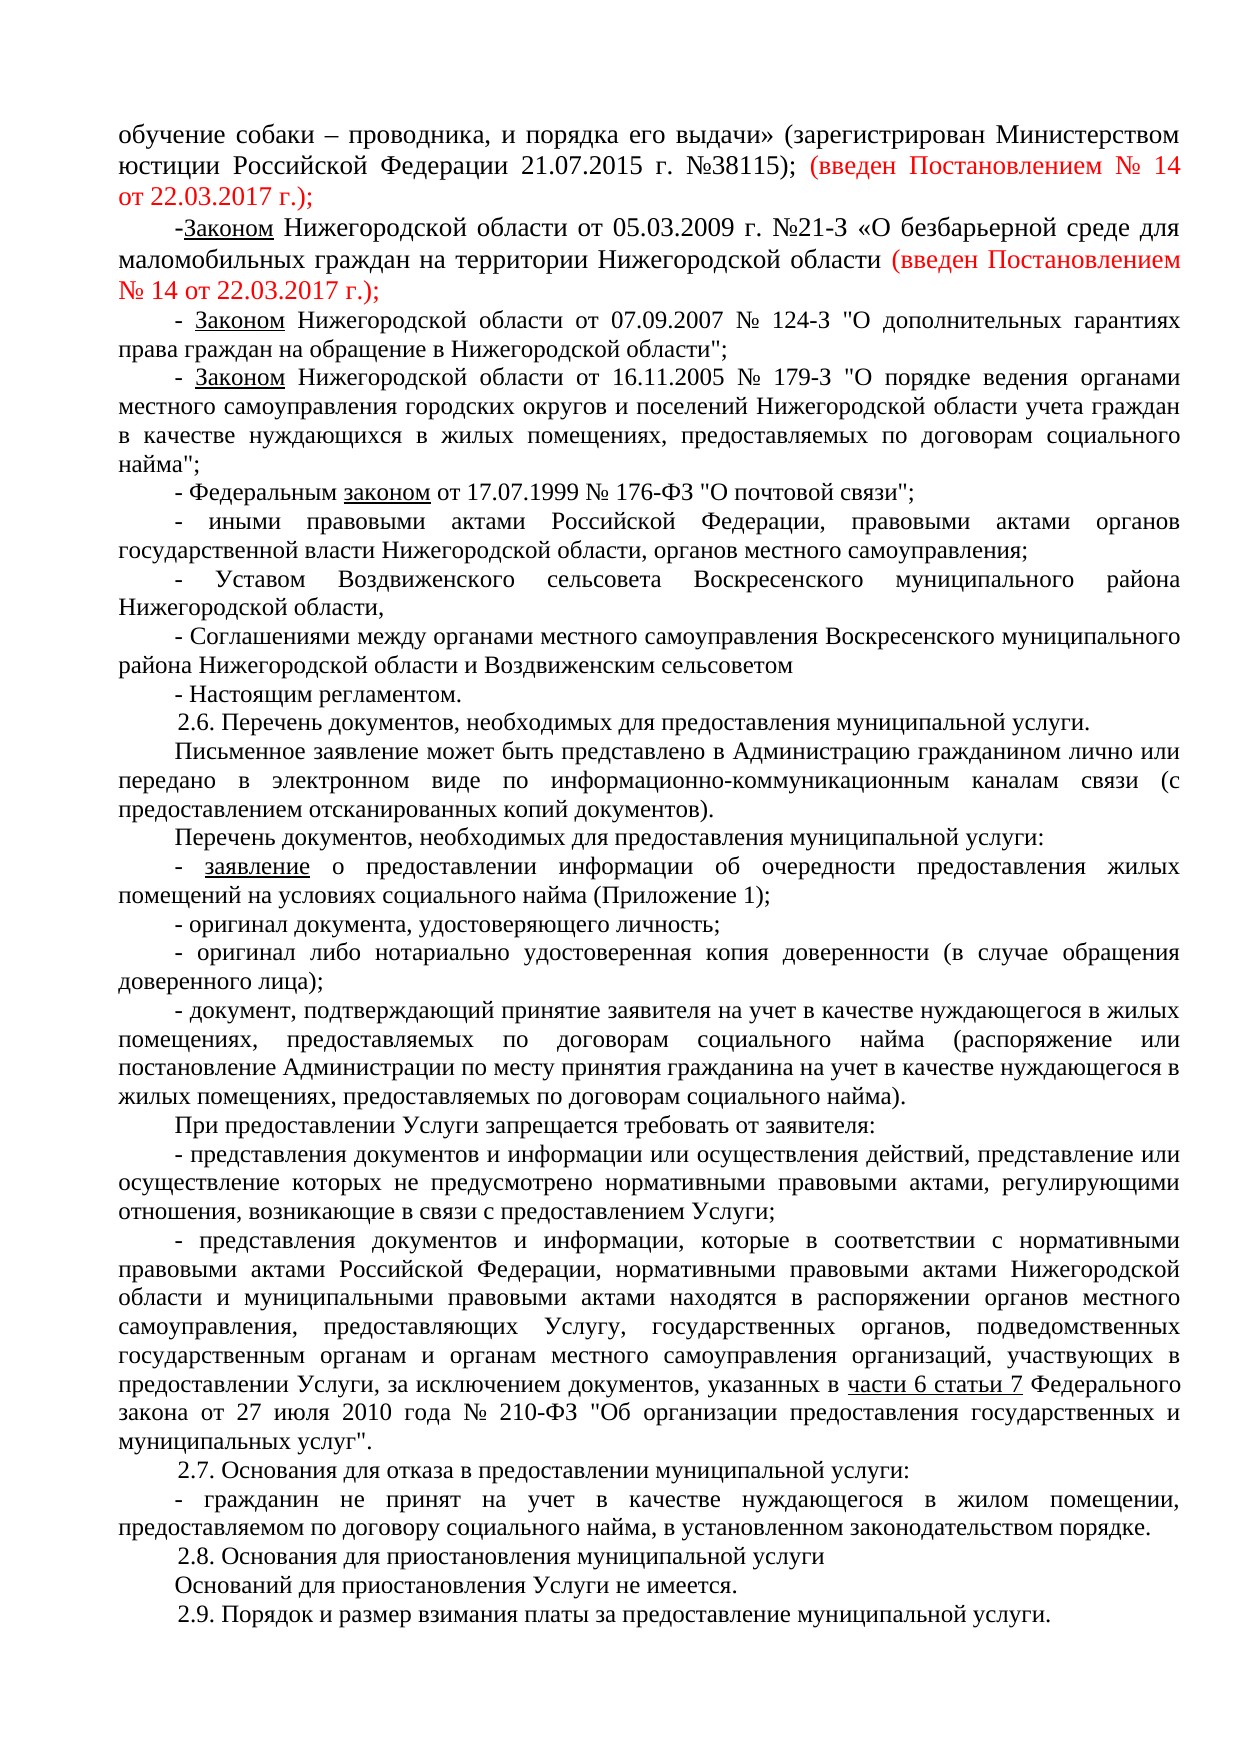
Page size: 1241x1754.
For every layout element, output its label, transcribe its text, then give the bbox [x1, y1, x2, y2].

text 2.8. Основания для приостановления муниципальной услуги [118, 1541, 1181, 1570]
text - Настоящим регламентом. [118, 679, 1181, 707]
text - Законом Нижегородской области от 07.09.2007 № 124-З "О дополнительных гарантиях права граждан на обращение в Нижегородской области"; [118, 305, 1181, 362]
text Письменное заявление может быть представлено в Администрацию гражданином лично или передано в электронном виде по информационно-коммуникационным каналам связи (с предоставлением отсканированных копий документов). [118, 736, 1181, 822]
text - документ, подтверждающий принятие заявителя на учет в качестве нуждающегося в жилых помещениях, предоставляемых по договорам социального найма (распоряжение или постановление Администрации по месту принятия гражданина на учет в качестве нуждающегося в жилых помещениях, предоставляемых по договорам социального найма). [118, 995, 1181, 1110]
text - оригинал документа, удостоверяющего личность; [118, 909, 1181, 937]
text - Законом Нижегородской области от 16.11.2005 № 179-З "О порядке ведения органами местного самоуправления городских округов и поселений Нижегородской области учета граждан в качестве нуждающихся в жилых помещениях, предоставляемых по договорам социального найма"; [118, 362, 1181, 477]
text - заявление о предоставлении информации об очередности предоставления жилых помещений на условиях социального найма (Приложение 1); [118, 851, 1181, 909]
text -Законом Нижегородской области от г. №21-З «О безбарьерной среде для маломобильных граждан на территории Нижегородской области (введен Постановлением № 14 от 22.03.2017 г.); [118, 212, 1181, 305]
text - Соглашениями между органами местного самоуправления Воскресенского муниципального района Нижегородской области и Воздвиженским сельсоветом [118, 621, 1181, 679]
text - гражданин не принят на учет в качестве нуждающегося в жилом помещении, предоставляемом по договору социального найма, в установленном законодательством порядке. [118, 1484, 1181, 1541]
text - Федеральным законом от 17.07.1999 № 176-ФЗ "О почтовой связи"; [118, 477, 1181, 506]
text - представления документов и информации или осуществления действий, представление или осуществление которых не предусмотрено нормативными правовыми актами, регулирующими отношения, возникающие в связи с предоставлением Услуги; [118, 1139, 1181, 1225]
text При предоставлении Услуги запрещается требовать от заявителя: [118, 1110, 1181, 1139]
text - Уставом Воздвиженского сельсовета Воскресенского муниципального района Нижегородской области, [118, 564, 1181, 621]
text Перечень документов, необходимых для предоставления муниципальной услуги: [118, 822, 1181, 851]
text 2.6. Перечень документов, необходимых для предоставления муниципальной услуги. [118, 707, 1181, 736]
text Оснований для приостановления Услуги не имеется. [118, 1570, 1181, 1599]
text - представления документов и информации, которые в соответствии с нормативными правовыми актами Российской Федерации, нормативными правовыми актами Нижегородской области и муниципальными правовыми актами находятся в распоряжении органов местного самоуправления, предоставляющих Услугу, государственных органов, подведомственных государственным органам и органам местного самоуправления организаций, участвующих в предоставлении Услуги, за исключением документов, указанных в части 6 статьи 7 Федерального закона от 27 июля 2010 года № 210-ФЗ "Об организации предоставления государственных и муниципальных услуг". [118, 1225, 1181, 1455]
text - оригинал либо нотариально удостоверенная копия доверенности (в случае обращения доверенного лица); [118, 937, 1181, 995]
text 2.9. Порядок и размер взимания платы за предоставление муниципальной услуги. [118, 1599, 1181, 1627]
text - иными правовыми актами Российской Федерации, правовыми актами органов государственной власти Нижегородской области, органов местного самоуправления; [118, 506, 1181, 564]
text 2.7. Основания для отказа в предоставлении муниципальной услуги: [118, 1455, 1181, 1484]
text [118, 118, 1181, 212]
